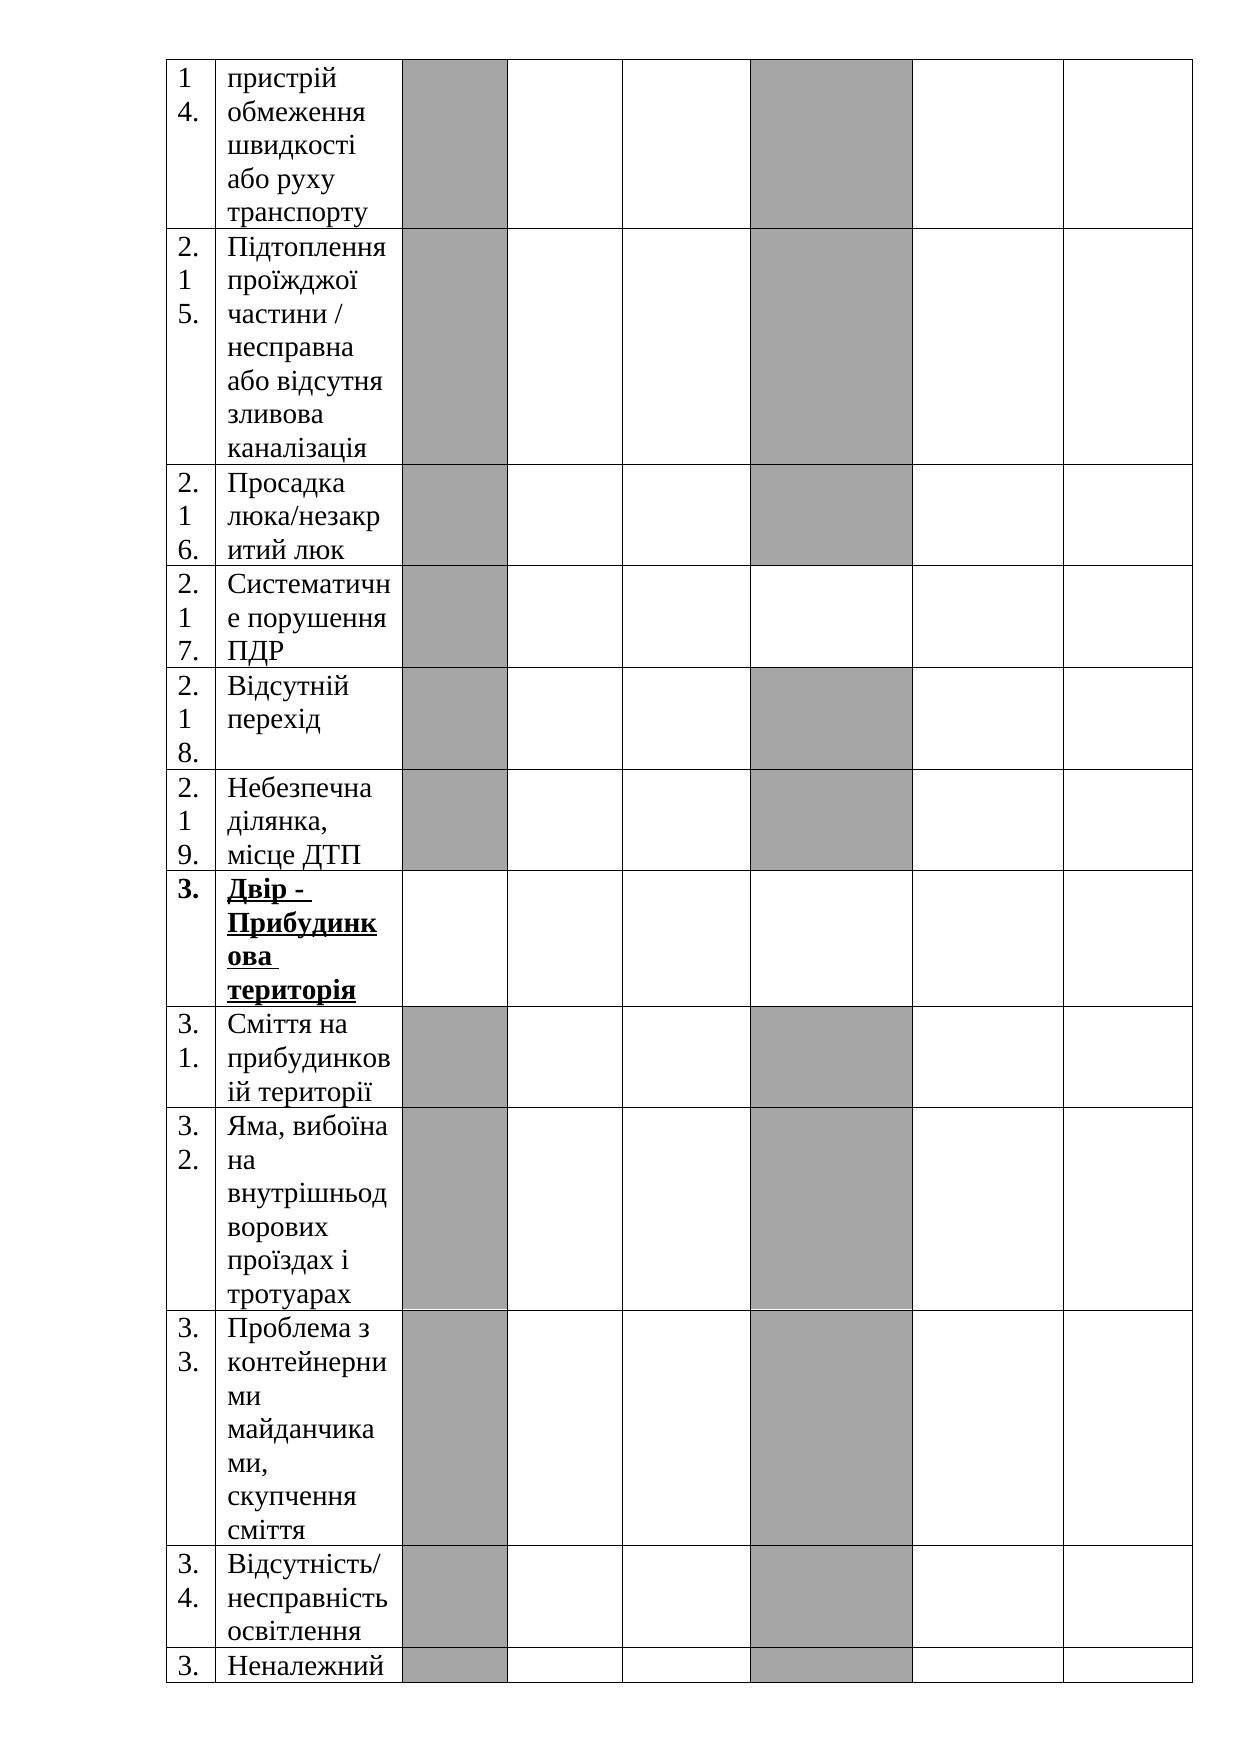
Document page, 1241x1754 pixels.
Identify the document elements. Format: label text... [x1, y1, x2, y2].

table_cell [1064, 229, 1192, 464]
table_cell [623, 1546, 750, 1647]
table_cell [1064, 1311, 1192, 1545]
table_cell [508, 1311, 622, 1545]
table_cell [913, 60, 1063, 228]
table_cell [751, 60, 912, 228]
table_cell Відсутній перехід [216, 668, 402, 769]
table_cell [751, 770, 912, 870]
table_cell [623, 229, 750, 464]
table_cell 3.5. [167, 1648, 215, 1682]
table_cell [751, 229, 912, 464]
table_cell 2.19. [167, 770, 215, 870]
table_cell Сміття на прибудинковій території [216, 1007, 402, 1107]
table_cell [913, 465, 1063, 565]
table_cell [623, 1311, 750, 1545]
table_cell [508, 465, 622, 565]
table_cell [751, 871, 912, 1006]
table_cell [623, 770, 750, 870]
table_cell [216, 60, 402, 228]
table_cell 2.14. [167, 60, 215, 228]
table_cell [508, 871, 622, 1006]
table_cell Підтоплення проїжджої частини / несправна або відсутня зливова каналізація [216, 229, 402, 464]
table_cell [1064, 1546, 1192, 1647]
table_cell [913, 1311, 1063, 1545]
table_cell [403, 1007, 507, 1107]
table_cell [623, 1007, 750, 1107]
table_cell 2.17. [167, 566, 215, 667]
table_cell [508, 566, 622, 667]
table_cell [913, 1648, 1063, 1682]
table_cell 2.16. [167, 465, 215, 565]
table_cell [751, 566, 912, 667]
table_cell [508, 1648, 622, 1682]
table_cell [623, 668, 750, 769]
table_cell [403, 871, 507, 1006]
table_cell [508, 60, 622, 228]
table_cell [1064, 1108, 1192, 1309]
table_cell [1064, 770, 1192, 870]
table_cell [1064, 1648, 1192, 1682]
table_cell Проблема з контейнерними майданчиками, скупчення сміття [216, 1311, 402, 1545]
table_cell [913, 1007, 1063, 1107]
table_cell [913, 668, 1063, 769]
table_cell [508, 1007, 622, 1107]
table_cell [403, 770, 507, 870]
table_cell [216, 1648, 402, 1682]
table_cell [623, 1108, 750, 1309]
table_cell [913, 871, 1063, 1006]
table_cell 3. [167, 871, 215, 1006]
table_cell [403, 1648, 507, 1682]
table_cell [403, 566, 507, 667]
table_cell [1064, 668, 1192, 769]
table_cell [751, 1311, 912, 1545]
table_cell [623, 1648, 750, 1682]
table_cell Двір - Прибудинкова територія [216, 871, 402, 1006]
table_cell [1064, 1007, 1192, 1107]
table_cell Яма, вибоїна на внутрішньодворових проїздах і тротуарах [216, 1108, 402, 1309]
table_cell [403, 1546, 507, 1647]
table_cell Небезпечна ділянка, місце ДТП [216, 770, 402, 870]
table_cell [508, 770, 622, 870]
table_cell [623, 60, 750, 228]
table_cell [508, 1108, 622, 1309]
table_cell 3.3. [167, 1311, 215, 1545]
table_cell [403, 229, 507, 464]
table_cell [623, 465, 750, 565]
table_cell 2.18. [167, 668, 215, 769]
table_cell [508, 668, 622, 769]
table_cell [913, 770, 1063, 870]
table_cell Просадка люка/незакритий люк [216, 465, 402, 565]
table_cell Відсутність/несправність освітлення [216, 1546, 402, 1647]
table_cell [508, 1546, 622, 1647]
table_cell [913, 229, 1063, 464]
table_cell [623, 871, 750, 1006]
table_cell [751, 668, 912, 769]
table_cell [1064, 871, 1192, 1006]
table_cell Систематичне порушення ПДР [216, 566, 402, 667]
table_cell [913, 1546, 1063, 1647]
table_cell 2.15. [167, 229, 215, 464]
table_cell 3.2. [167, 1108, 215, 1309]
table_cell [751, 1546, 912, 1647]
table_cell 3.1. [167, 1007, 215, 1107]
table_cell [1064, 465, 1192, 565]
table_cell [403, 1311, 507, 1545]
table_cell [1064, 566, 1192, 667]
table_cell 3.4. [167, 1546, 215, 1647]
table_cell [403, 465, 507, 565]
table_cell [913, 1108, 1063, 1309]
table_cell [751, 1007, 912, 1107]
table_cell [623, 566, 750, 667]
table_cell [508, 229, 622, 464]
table_cell [751, 465, 912, 565]
table_cell [403, 1108, 507, 1309]
table_cell [751, 1648, 912, 1682]
table_cell [913, 566, 1063, 667]
table_cell [403, 668, 507, 769]
table_cell [403, 60, 507, 228]
table_cell [1064, 60, 1192, 228]
table_cell [751, 1108, 912, 1309]
